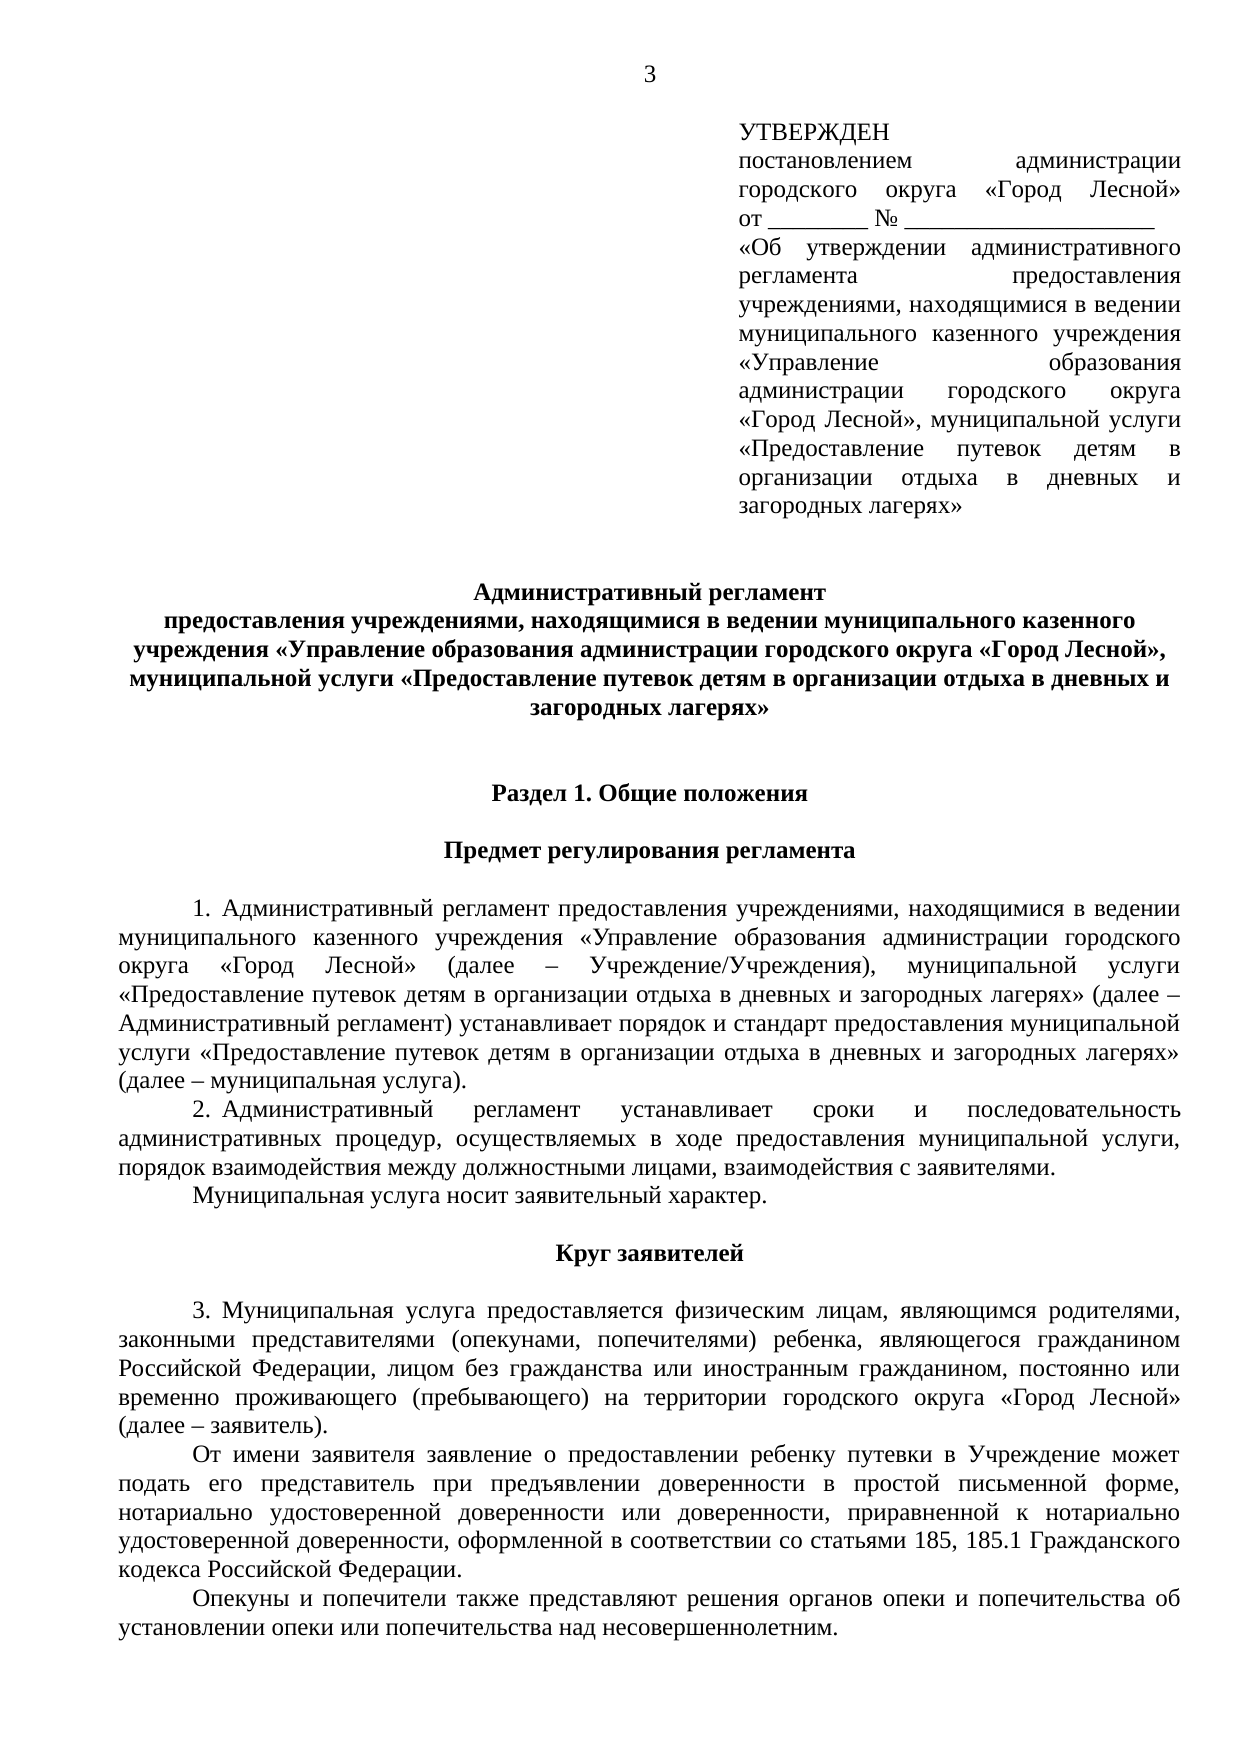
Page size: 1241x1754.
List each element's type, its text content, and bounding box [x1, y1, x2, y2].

text Административный регламент [118, 577, 1181, 605]
list Муниципальная услуга предоставляется физическим лицам, являющимся родителями, законными представителями (опекунами, попечителями) ребенка, являющегося гражданином Российской Федерации, лицом без гражданства или иностранным гражданином, постоянно или временно проживающего (пребывающего) на территории городского округа «Город Лесной» (далее – заявитель). [118, 1295, 1181, 1439]
text УТВЕРЖДЕН [738, 117, 1181, 145]
text «Об утверждении административного регламента предоставления учреждениями, находящимися в ведении муниципального казенного учреждения «Управление образования администрации городского округа «Город Лесной», муниципальной услуги «Предоставление путевок детям в организации отдыха в дневных и загородных лагерях» [738, 232, 1181, 519]
text постановлением администрации городского округа «Город Лесной» от ________ № ____________________ [738, 145, 1181, 232]
text От имени заявителя заявление о предоставлении ребенку путевки в Учреждение может подать его представитель при предъявлении доверенности в простой письменной форме, нотариально удостоверенной доверенности или доверенности, приравненной к нотариально удостоверенной доверенности, оформленной в соответствии со статьями 185, 185.1 Гражданского кодекса Российской Федерации. [118, 1439, 1181, 1583]
text Раздел 1. Общие положения [118, 778, 1181, 807]
text предоставления учреждениями, находящимися в ведении муниципального казенного учреждения «Управление образования администрации городского округа «Город Лесной», муниципальной услуги «Предоставление путевок детям в организации отдыха в дневных и загородных лагерях» [118, 605, 1181, 720]
list Административный регламент предоставления учреждениями, находящимися в ведении муниципального казенного учреждения «Управление образования администрации городского округа «Город Лесной» (далее – Учреждение/Учреждения), муниципальной услуги «Предоставление путевок детям в организации отдыха в дневных и загородных лагерях» (далее – Административный регламент) устанавливает порядок и стандарт предоставления муниципальной услуги «Предоставление путевок детям в организации отдыха в дневных и загородных лагерях» (далее – муниципальная услуга). [118, 893, 1181, 1094]
text Опекуны и попечители также представляют решения органов опеки и попечительства об установлении опеки или попечительства над несовершеннолетним. [118, 1583, 1181, 1640]
text Предмет регулирования регламента [118, 835, 1181, 864]
list Муниципальная услуга носит заявительный характер. [192, 1180, 1181, 1209]
list Административный регламент устанавливает сроки и последовательность административных процедур, осуществляемых в ходе предоставления муниципальной услуги, порядок взаимодействия между должностными лицами, взаимодействия с заявителями. [118, 1094, 1181, 1180]
list Круг заявителей [118, 1238, 1181, 1267]
